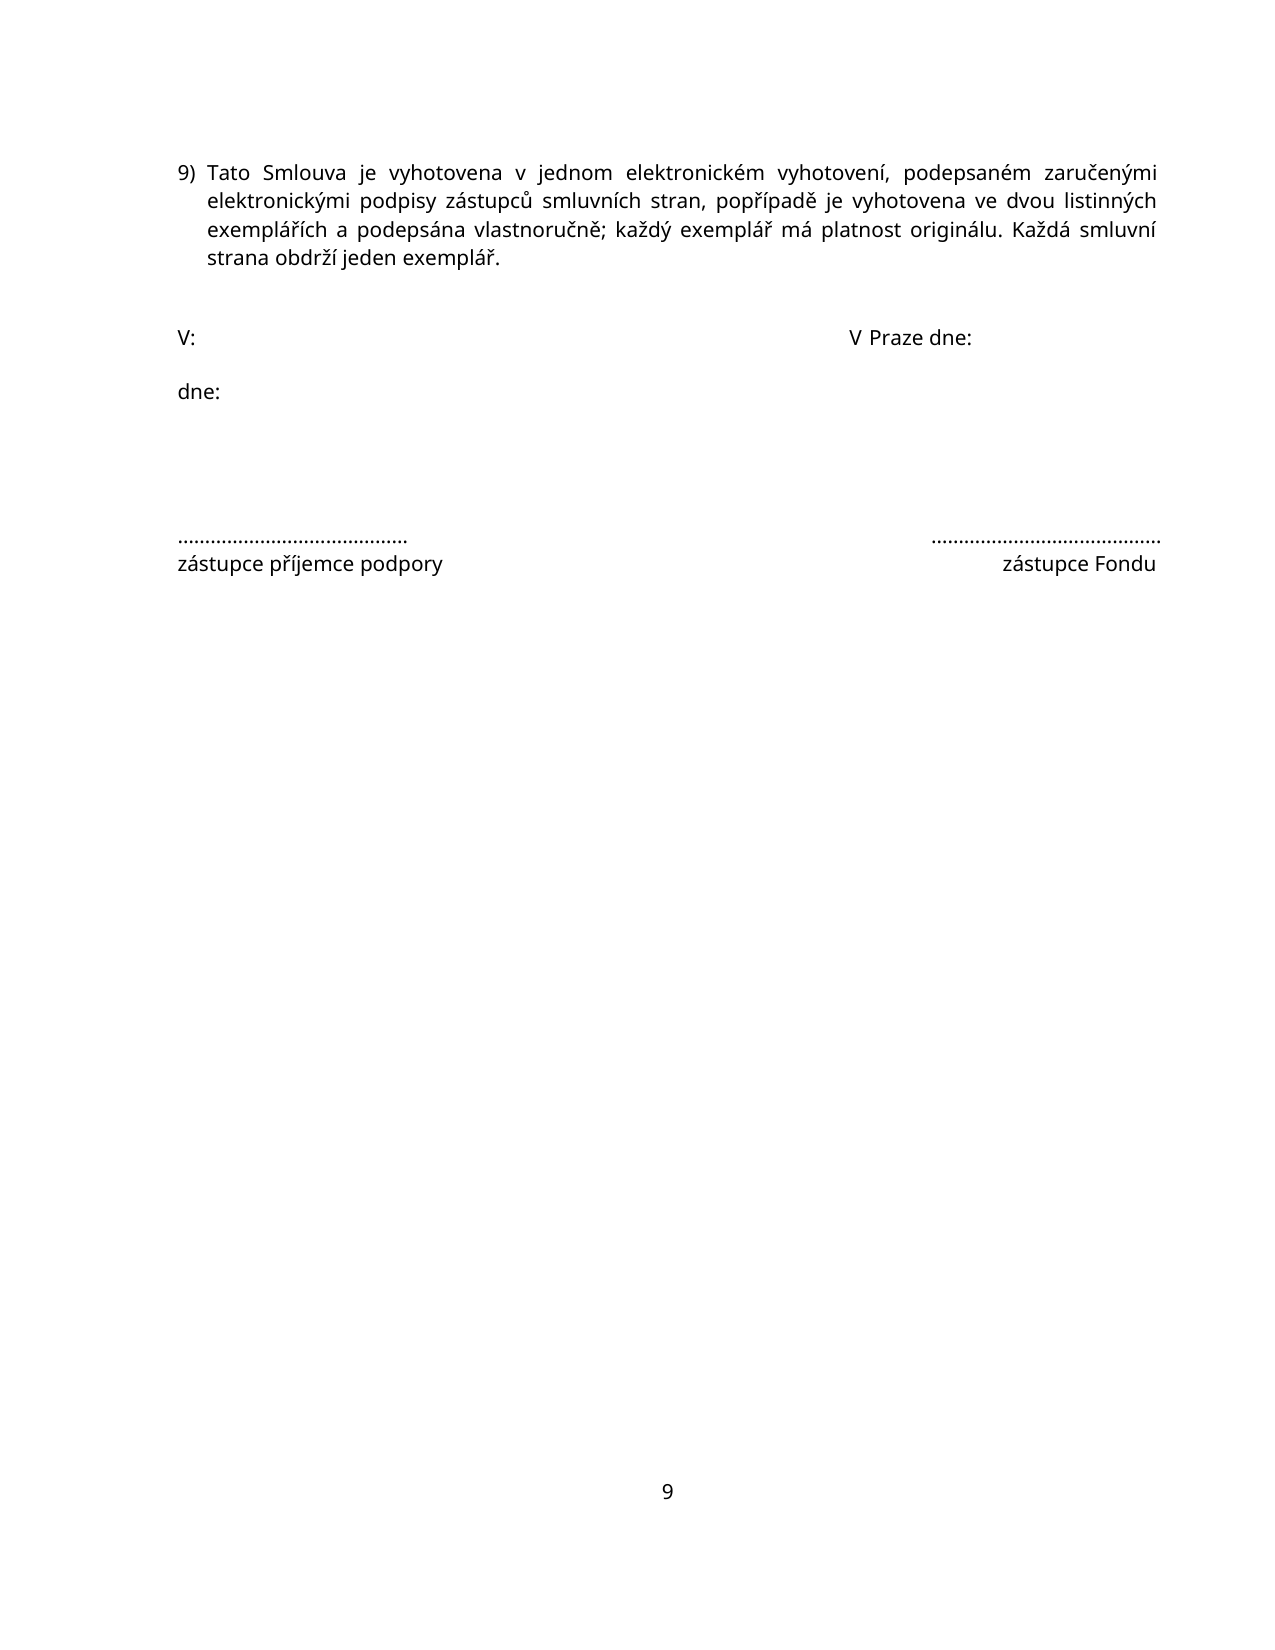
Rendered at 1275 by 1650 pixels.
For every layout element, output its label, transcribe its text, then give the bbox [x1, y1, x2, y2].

list Tato Smlouva je vyhotovena v jednom elektronickém vyhotovení, podepsaném zaručenými elektronickými podpisy zástupců smluvních stran, popřípadě je vyhotovena ve dvou listinných exemplářích a podepsána vlastnoručně; každý exemplář má platnost originálu. Každá smluvní strana obdrží jeden exemplář. [177, 158, 1157, 272]
text zástupce příjemce podpory zástupce Fondu [177, 549, 1169, 578]
text V: V Praze dne: [177, 323, 1169, 352]
text …………………………………… …………………………………… [177, 521, 1169, 549]
text dne: [177, 377, 1169, 406]
